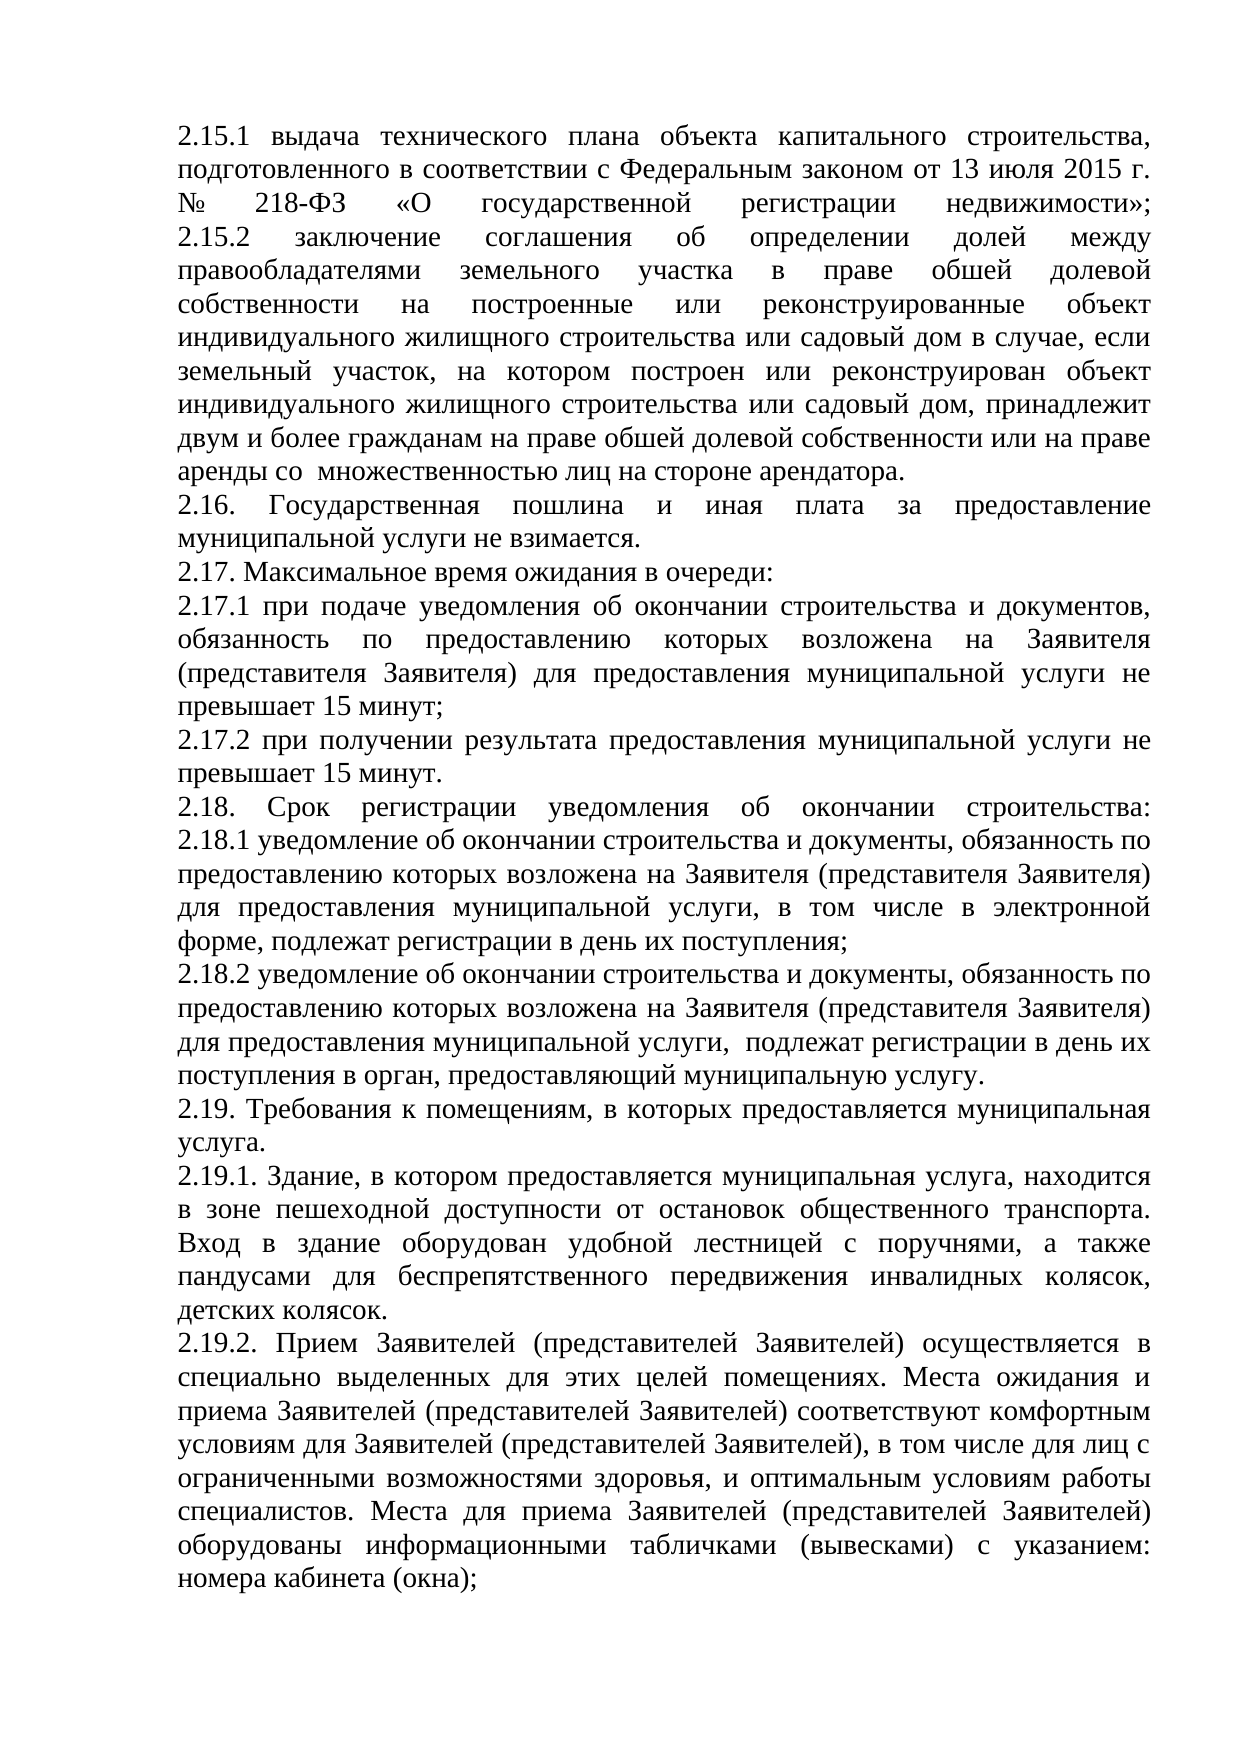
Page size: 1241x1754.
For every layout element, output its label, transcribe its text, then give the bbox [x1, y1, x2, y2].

text 2.18.2 уведомление об окончании строительства и документы, обязанность по предоставлению которых возложена на Заявителя (представителя Заявителя) для предоставления муниципальной услуги, подлежат регистрации в день их поступления в орган, предоставляющий муниципальную услугу. [177, 957, 1152, 1091]
text 2.19.2. Прием Заявителей (представителей Заявителей) осуществляется в специально выделенных для этих целей помещениях. Места ожидания и приема Заявителей (представителей Заявителей) соответствуют комфортным условиям для Заявителей (представителей Заявителей), в том числе для лиц с ограниченными возможностями здоровья, и оптимальным условиям работы специалистов. Места для приема Заявителей (представителей Заявителей) оборудованы информационными табличками (вывесками) с указанием: номера кабинета (окна); [177, 1326, 1152, 1594]
text 2.17.2 при получении результата предоставления муниципальной услуги не превышает 15 минут. [177, 722, 1152, 789]
text 2.19. Требования к помещениям, в которых предоставляется муниципальная услуга. 2.19.1. Здание, в котором предоставляется муниципальная услуга, находится в зоне пешеходной доступности от остановок общественного транспорта. Вход в здание оборудован удобной лестницей с поручнями, а также пандусами для беспрепятственного передвижения инвалидных колясок, детских колясок. [177, 1091, 1152, 1326]
text 2.15.1 выдача технического плана объекта капитального строительства, подготовленного в соответствии с Федеральным законом от 13 июля 2015 г. № 218-ФЗ «О государственной регистрации недвижимости»; 2.15.2 заключение соглашения об определении долей между правообладателями земельного участка в праве обшей долевой собственности на построенные или реконструированные объект индивидуального жилищного строительства или садовый дом в случае, если земельный участок, на котором построен или реконструирован объект индивидуального жилищного строительства или садовый дом, принадлежит двум и более гражданам на праве обшей долевой собственности или на праве аренды со множественностью лиц на стороне арендатора. [177, 118, 1152, 487]
text 2.18. Срок регистрации уведомления об окончании строительства: 2.18.1 уведомление об окончании строительства и документы, обязанность по предоставлению которых возложена на Заявителя (представителя Заявителя) для предоставления муниципальной услуги, в том числе в электронной форме, подлежат регистрации в день их поступления; [177, 789, 1152, 957]
text 2.17.1 при подаче уведомления об окончании строительства и документов, обязанность по предоставлению которых возложена на Заявителя (представителя Заявителя) для предоставления муниципальной услуги не превышает 15 минут; [177, 588, 1152, 722]
text 2.16. Государственная пошлина и иная плата за предоставление муниципальной услуги не взимается. [177, 487, 1152, 554]
text 2.17. Максимальное время ожидания в очереди: [177, 554, 1152, 588]
